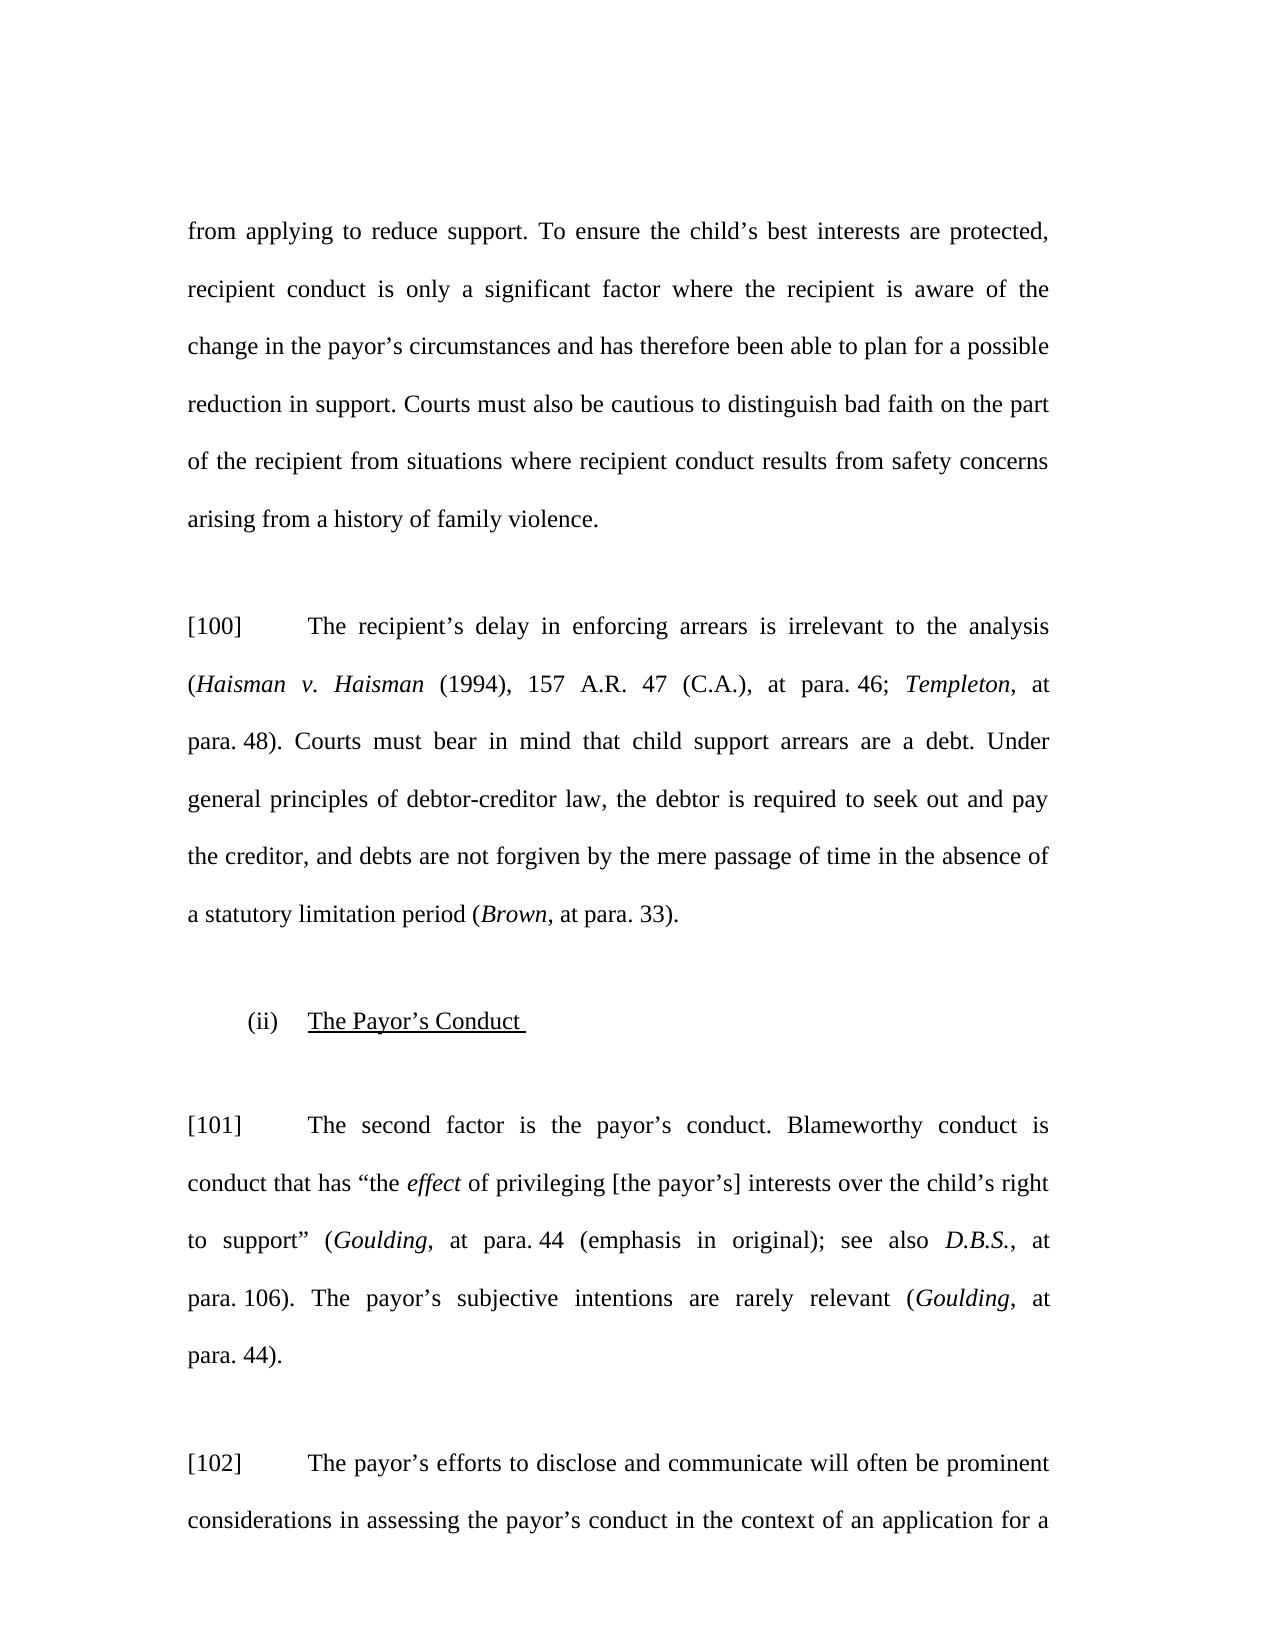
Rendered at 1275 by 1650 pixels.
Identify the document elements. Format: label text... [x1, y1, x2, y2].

text The second factor is the payor’s conduct. Blameworthy conduct is conduct that has “the effect of privileging [the payor’s] interests over the child’s right to support” (Goulding, at para. 44 (emphasis in original); see also D.B.S., at para. 106). The payor’s subjective intentions are rarely relevant (Goulding, at para. 44). [187, 1110, 1050, 1369]
title The Payor’s Conduct [247, 1006, 1050, 1035]
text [187, 1448, 1050, 1534]
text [187, 216, 1050, 533]
text The recipient’s delay in enforcing arrears is irrelevant to the analysis (Haisman v. Haisman (1994), 157 A.R. 47 (C.A.), at para. 46; Templeton, at para. 48). Courts must bear in mind that child support arrears are a debt. Under general principles of debtor-creditor law, the debtor is required to seek out and pay the creditor, and debts are not forgiven by the mere passage of time in the absence of a statutory limitation period (Brown, at para. 33). [187, 611, 1050, 928]
